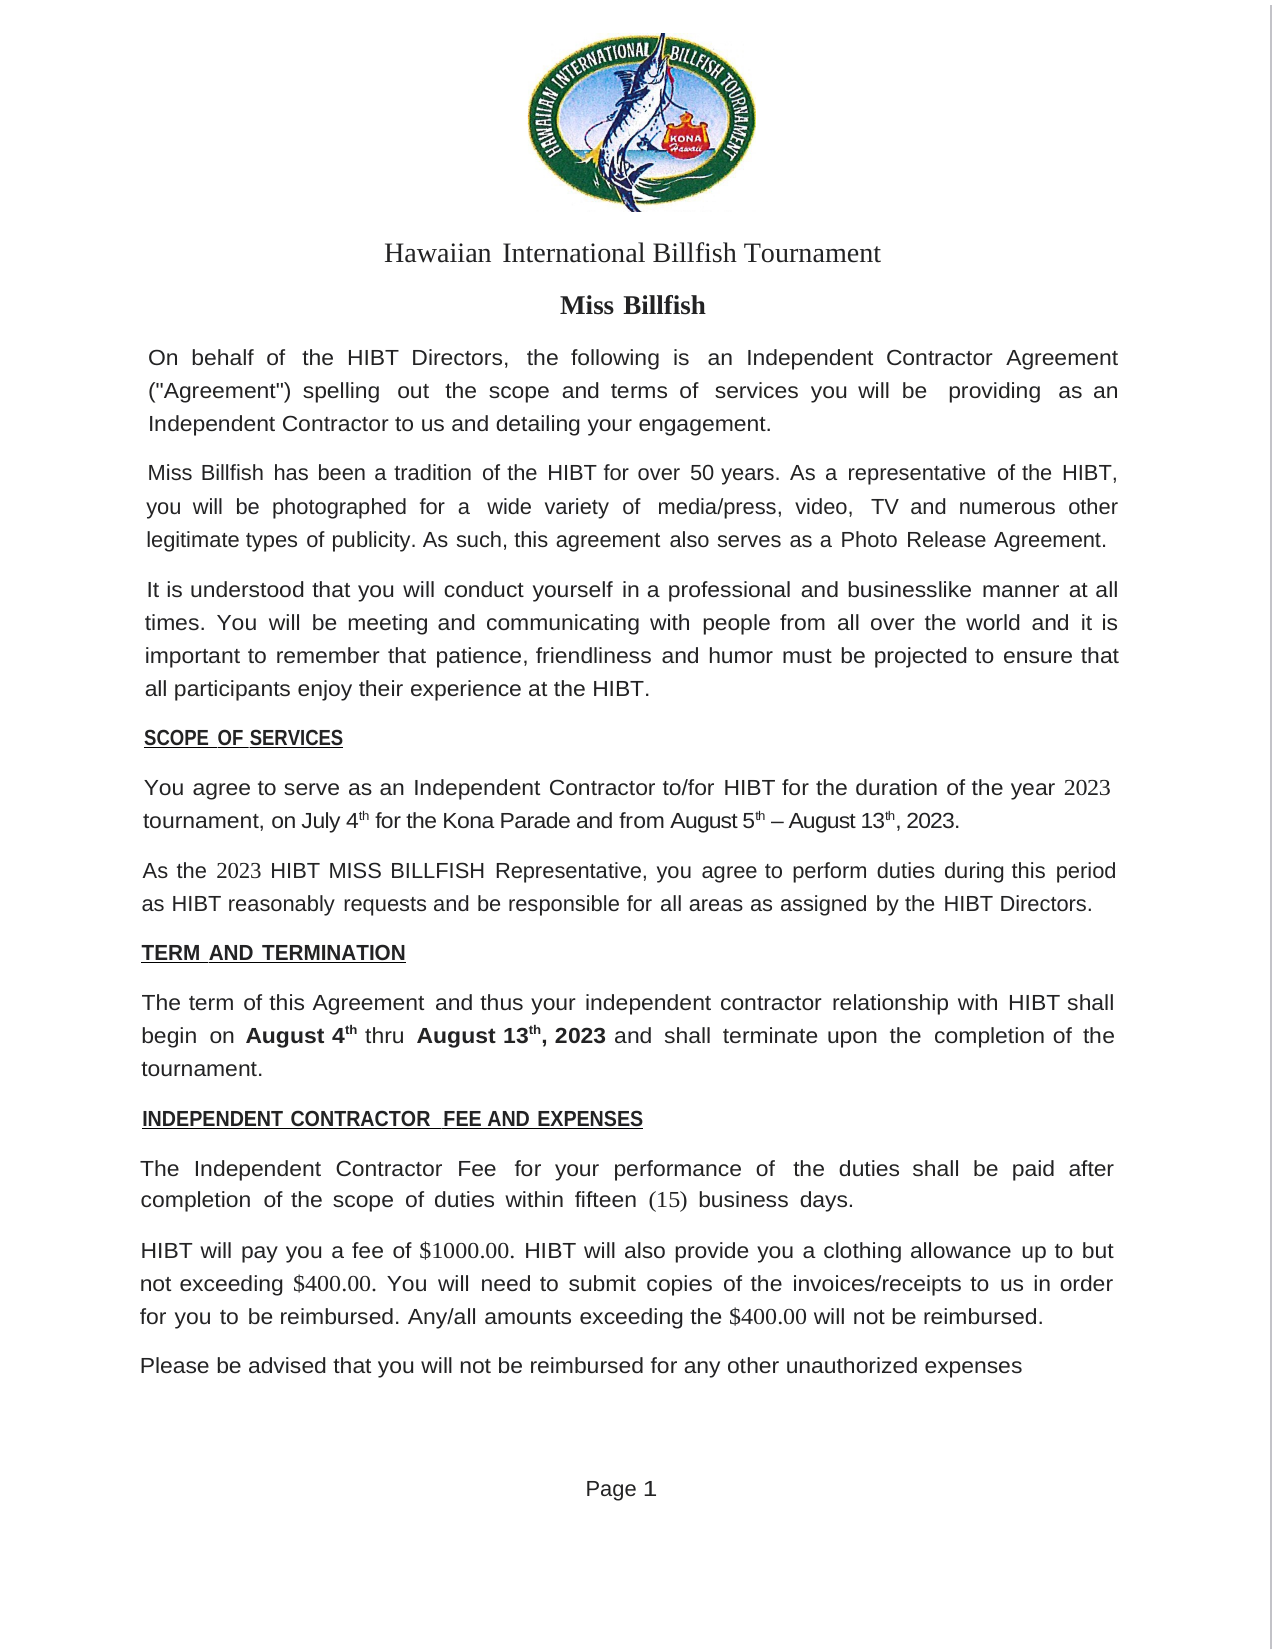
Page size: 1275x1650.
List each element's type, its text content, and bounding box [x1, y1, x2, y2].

text Miss Billfish [558, 289, 708, 321]
text The Independent Contractor Fee for your performance of the duties shall be paid after completion of the scope of duties within fifteen (15) business days. [140, 1156, 1114, 1213]
picture [527, 33, 756, 212]
subtitle INDEPENDENT CONTRACTOR FEE AND EXPENSES [142, 1106, 1270, 1131]
text Please be advised that you will not be reimbursed for any other unauthorized expenses [139, 1353, 1270, 1378]
text As the 2023 HIBT MISS BILLFISH Representative, you agree to perform duties during this period as HIBT reasonably requests and be responsible for all areas as assigned by the HIBT Directors. [141, 857, 1116, 916]
subtitle TERM AND TERMINATION [141, 940, 1270, 965]
text HIBT will pay you a fee of $1000.00. HIBT will also provide you a clothing allowance up to but not exceeding $400.00. You will need to submit copies of the invoices/receipts to us in order for you to be reimbursed. Any/all amounts exceeding the $400.00 will not be reimbursed. [139, 1237, 1114, 1329]
subtitle SCOPE OF SERVICES [144, 725, 1270, 750]
text Page 1 [355, 1476, 887, 1501]
text You agree to serve as an Independent Contractor to/for HIBT for the duration of the year 2023 [143, 774, 1270, 801]
subtitle Hawaiian International Billfish Tournament [378, 240, 887, 268]
text On behalf of the HIBT Directors, the following is an Independent Contractor Agreement ("Agreement") spelling out the scope and terms of services you will be providing as an Independent Contractor to us and detailing your engagement. [148, 345, 1119, 436]
text tournament, on July 4th for the Kona Parade and from August 5th – August 13th, 2023. [143, 808, 1270, 833]
text Miss Billfish has been a tradition of the HIBT for over 50 years. As a representative of the HIBT, you will be photographed for a wide variety of media/press, video, TV and numerous other legitimate types of publicity. As such, this agreement also serves as a Photo Release Agreement. [146, 460, 1119, 552]
text The term of this Agreement and thus your independent contractor relationship with HIBT shall begin on August 4th thru August 13th, 2023 and shall terminate upon the completion of the tournament. [141, 990, 1115, 1081]
text It is understood that you will conduct yourself in a professional and businesslike manner at all times. You will be meeting and communicating with people from all over the world and it is important to remember that patience, friendliness and humor must be projected to ensure that all participants enjoy their experience at the HIBT. [144, 576, 1119, 701]
